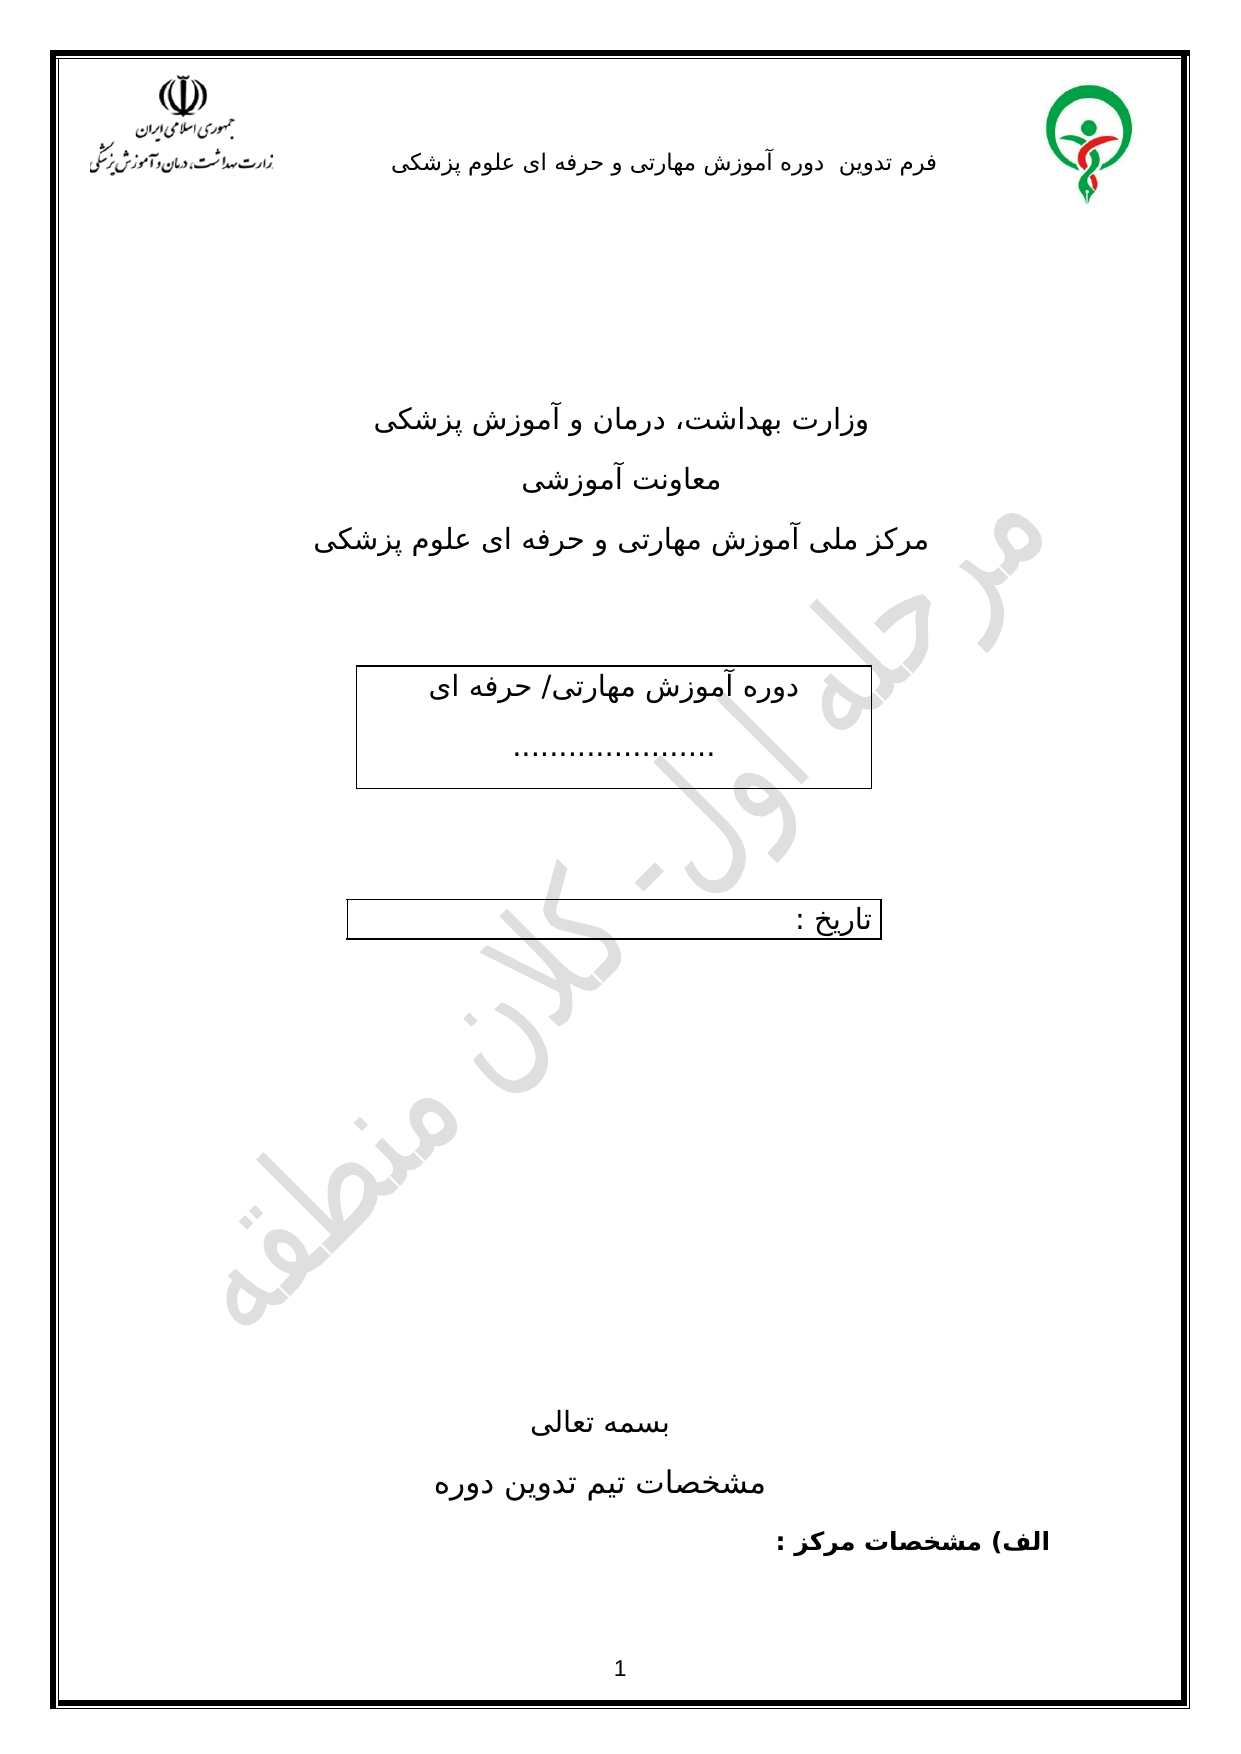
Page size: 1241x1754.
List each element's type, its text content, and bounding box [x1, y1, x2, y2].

picture [1023, 75, 1156, 208]
text دوره آموزش مهارتی/ حرفه ای [357, 667, 871, 703]
text معاونت آموزشی [59, 462, 1181, 496]
text مرکز ملی آموزش مهارتی و حرفه ای علوم پزشکی [59, 522, 1181, 556]
picture [88, 75, 273, 175]
text وزارت بهداشت، درمان و آموزش پزشکی [59, 403, 1181, 437]
text ...................... [357, 725, 871, 788]
text مشخصات تیم تدوین دوره [150, 1465, 1087, 1501]
text الف) مشخصات مرکز : [150, 1527, 1087, 1557]
text تاریخ : [348, 900, 880, 938]
text بسمه تعالی [150, 1405, 1087, 1439]
